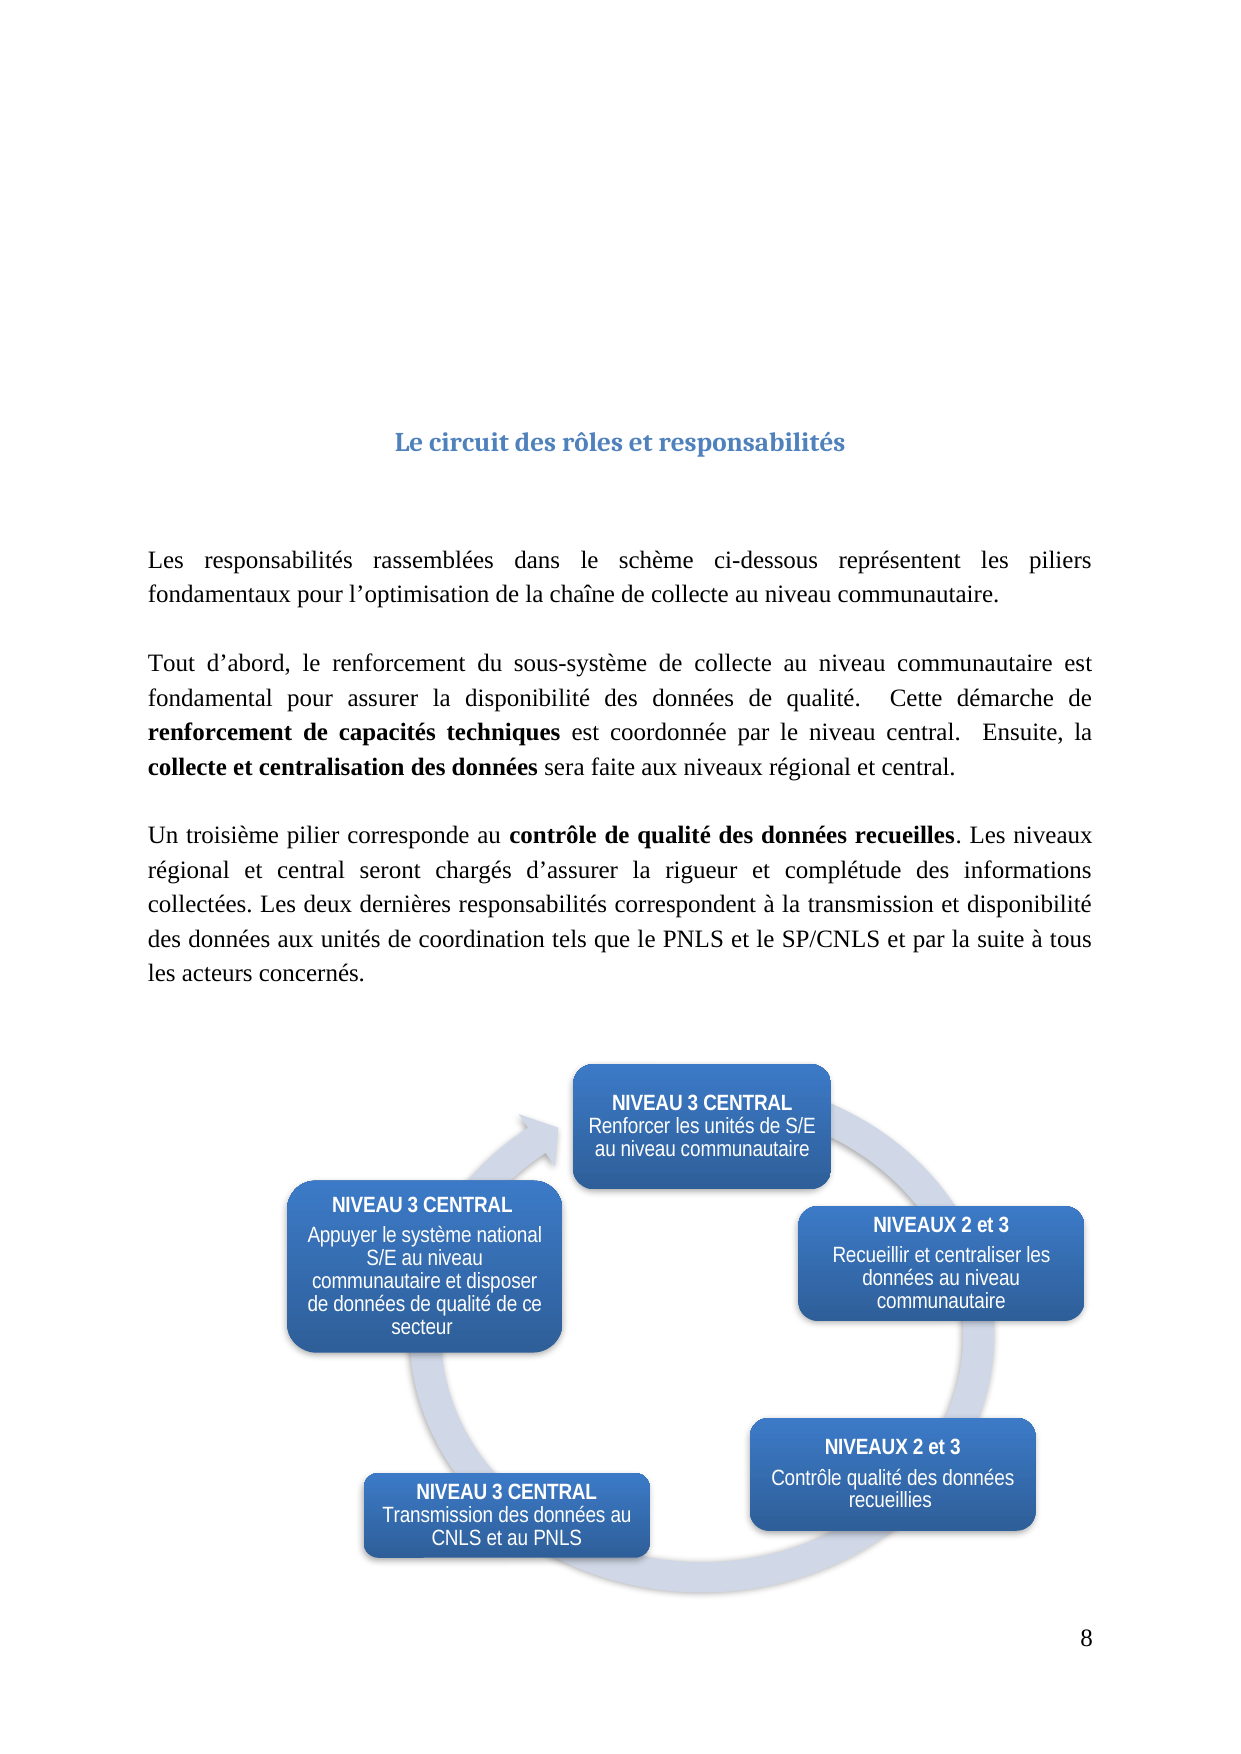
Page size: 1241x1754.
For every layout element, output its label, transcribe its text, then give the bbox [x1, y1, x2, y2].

text Un troisième pilier corresponde au contrôle de qualité des données recueilles. Les niveaux régional et central seront chargés d’assurer la rigueur et complétude des informations collectées. Les deux dernières responsabilités correspondent à la transmission et disponibilité des données aux unités de coordination tels que le PNLS et le SP/CNLS et par la suite à tous les acteurs concernés. [148, 821, 1093, 987]
text Tout d’abord, le renforcement du sous-système de collecte au niveau communautaire est fondamental pour assurer la disponibilité des données de qualité. Cette démarche de renforcement de capacités techniques est coordonnée par le niveau central. Ensuite, la collecte et centralisation des données sera faite aux niveaux régional et central. [148, 648, 1093, 780]
text Les responsabilités rassemblées dans le schème ci-dessous représentent les piliers fondamentaux pour l’optimisation de la chaîne de collecte au niveau communautaire. [148, 545, 1093, 608]
subtitle Le circuit des rôles et responsabilités [148, 427, 1093, 458]
